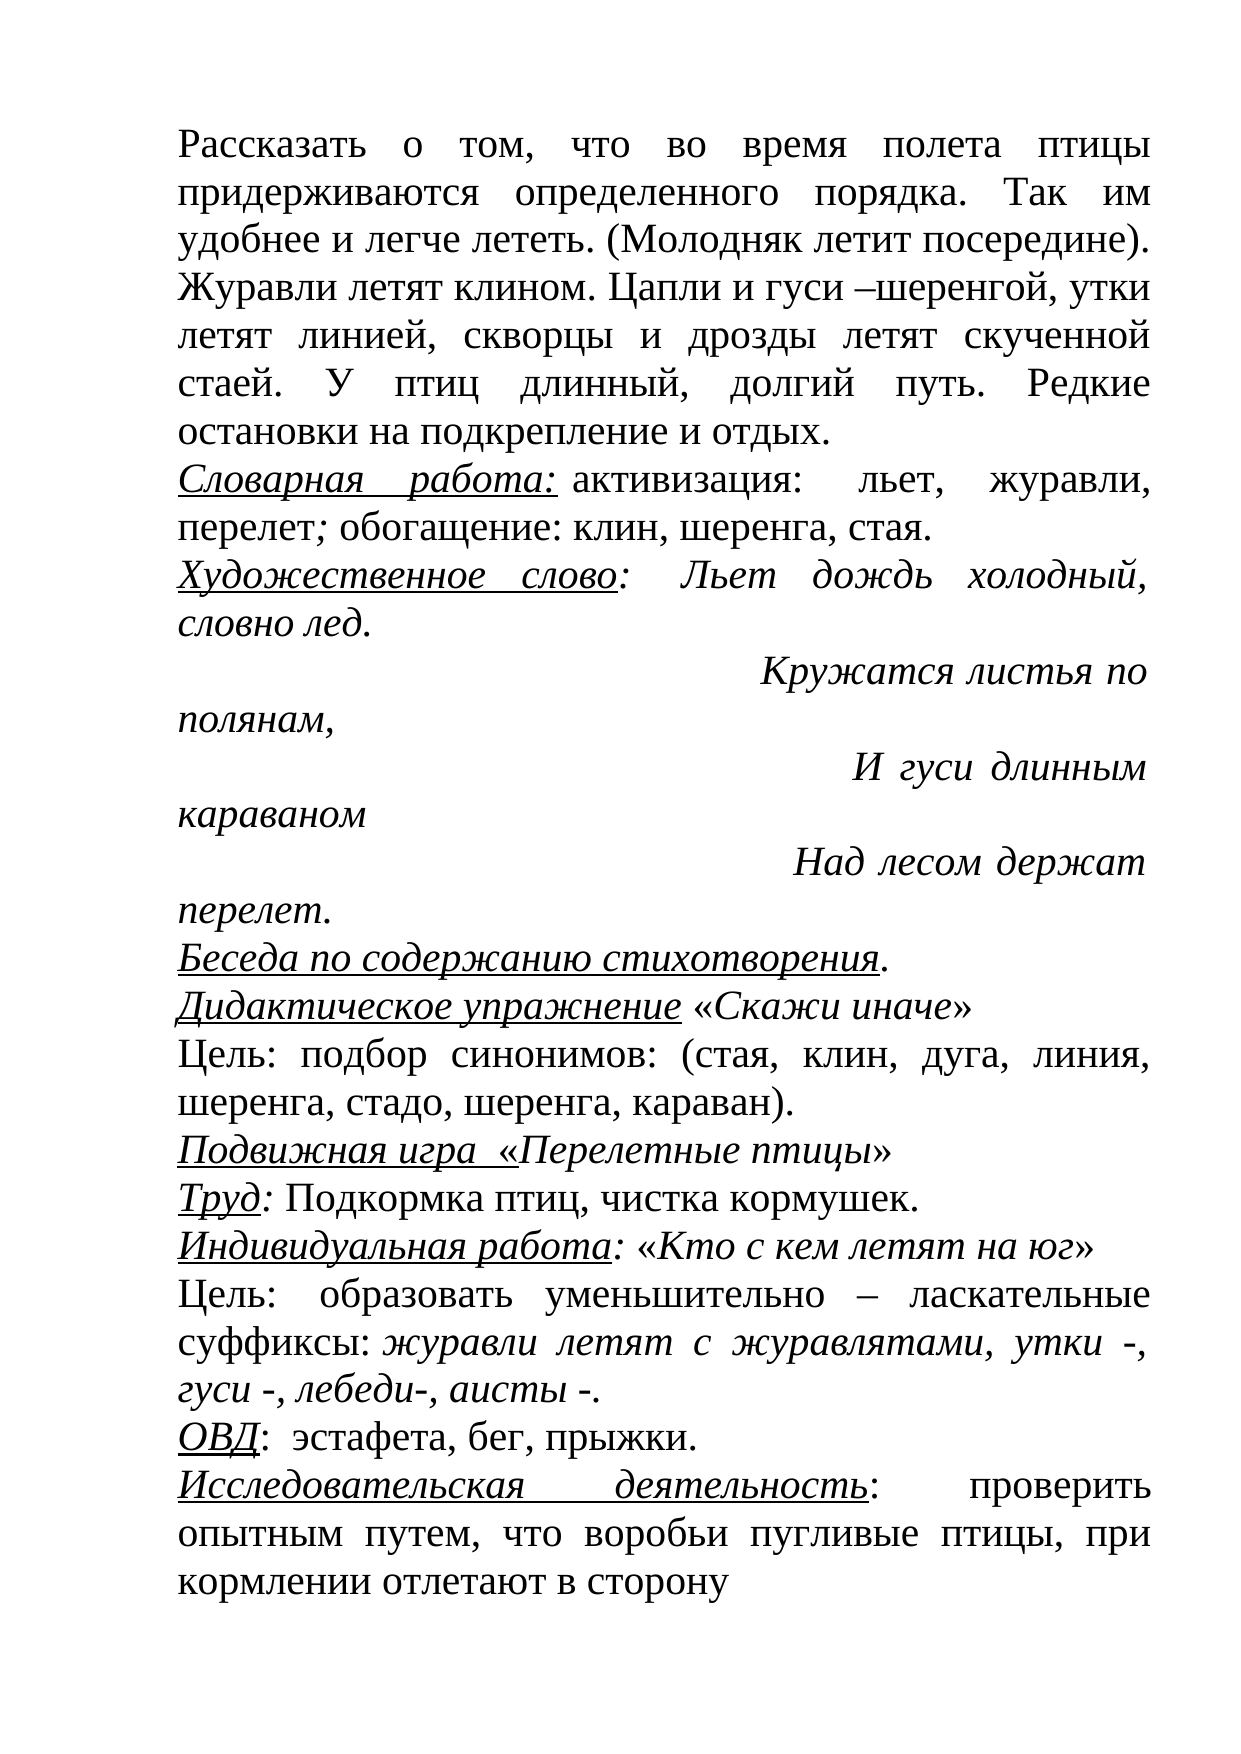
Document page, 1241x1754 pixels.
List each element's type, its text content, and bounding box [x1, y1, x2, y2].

text ОВД: эстафета, бег, прыжки. [177, 1412, 1152, 1460]
text Исследовательская деятельность: проверить опытным путем, что воробьи пугливые птицы, при кормлении отлетают в сторону [177, 1460, 1152, 1603]
text Беседа по содержанию стихотворения. [177, 933, 1152, 981]
text Труд: Подкормка птиц, чистка кормушек. [177, 1172, 1152, 1220]
text Цель: подбор синонимов: (стая, клин, дуга, линия, шеренга, стадо, шеренга, караван). [177, 1028, 1152, 1124]
text Словарная работа: активизация: льет, журавли, перелет; обогащение: клин, шеренга, стая. [177, 453, 1152, 549]
text Над лесом держат перелет. [177, 837, 1152, 933]
text Подвижная игра «Перелетные птицы» [177, 1124, 1152, 1172]
text Дидактическое упражнение «Скажи иначе» [177, 981, 1152, 1028]
text Цель: образовать уменьшительно – ласкательные суффиксы: журавли летят с журавлятами, утки -, гуси -, лебеди-, аисты -. [177, 1268, 1152, 1412]
text Индивидуальная работа: «Кто с кем летят на юг» [177, 1220, 1152, 1268]
text Художественное слово: Льет дождь холодный, словно лед. [177, 549, 1152, 645]
text Кружатся листья по полянам, [177, 645, 1152, 741]
text И гуси длинным караваном [177, 741, 1152, 837]
text Рассказать о том, что во время полета птицы придерживаются определенного порядка. Так им удобнее и легче лететь. (Молодняк летит посередине). Журавли летят клином. Цапли и гуси –шеренгой, утки летят линией, скворцы и дрозды летят скученной стаей. У птиц длинный, долгий путь. Редкие остановки на подкрепление и отдых. [177, 118, 1152, 453]
